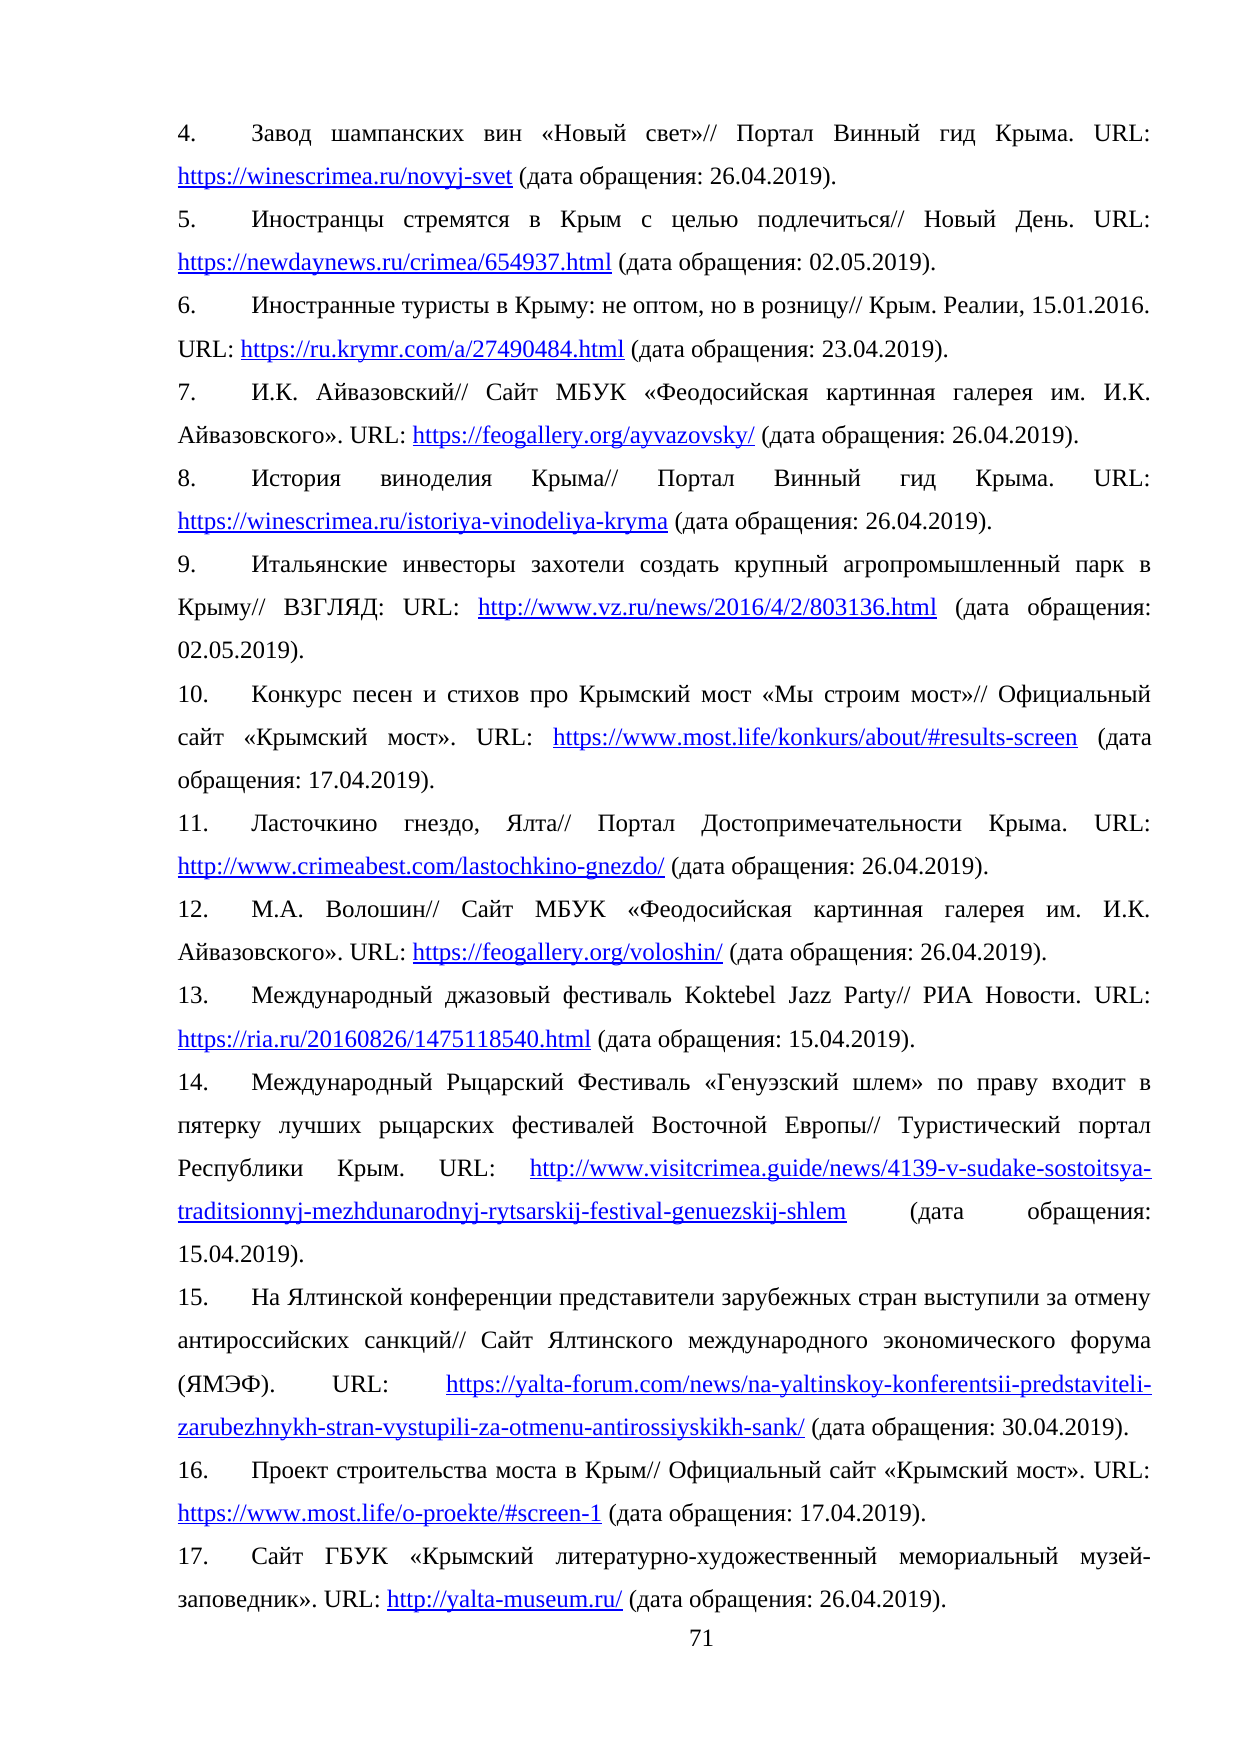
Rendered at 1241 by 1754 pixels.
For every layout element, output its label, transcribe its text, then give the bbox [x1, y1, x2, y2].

list Ласточкино гнездо, Ялта// Портал Достопримечательности Крыма. URL: http://www.crimeabest.com/lastochkino-gnezdo/ (дата обращения: 26.04.2019). [177, 808, 1152, 880]
list Итальянские инвесторы захотели создать крупный агропромышленный парк в Крыму// ВЗГЛЯД: URL: http://www.vz.ru/news/2016/4/2/803136.html (дата обращения: 02.05.2019). [177, 549, 1152, 664]
list Иностранные туристы в Крыму: не оптом, но в розницу// Крым. Реалии, 15.01.2016. URL: https://ru.krymr.com/a/27490484.html (дата обращения: 23.04.2019). [177, 291, 1152, 362]
list Международный джазовый фестиваль Koktebel Jazz Party// РИА Новости. URL: https://ria.ru/20160826/1475118540.html (дата обращения: 15.04.2019). [177, 981, 1152, 1052]
list Проект строительства моста в Крым// Официальный сайт «Крымский мост». URL: https://www.most.life/o-proekte/#screen-1 (дата обращения: 17.04.2019). [177, 1455, 1152, 1527]
list На Ялтинской конференции представители зарубежных стран выступили за отмену антироссийских санкций// Сайт Ялтинского международного экономического форума (ЯМЭФ). URL: https://yalta-forum.com/news/na-yaltinskoy-konferentsii-predstaviteli-zarubezhnykh-stran-vystupili-za-otmenu-antirossiyskikh-sank/ (дата обращения: 30.04.2019). [177, 1282, 1152, 1441]
list М.А. Волошин// Сайт МБУК «Феодосийская картинная галерея им. И.К. Айвазовского». URL: https://feogallery.org/voloshin/ (дата обращения: 26.04.2019). [177, 894, 1152, 966]
list Сайт ГБУК «Крымский литературно-художественный мемориальный музей-заповедник». URL: http://yalta-museum.ru/ (дата обращения: 26.04.2019). [177, 1541, 1152, 1613]
list Конкурс песен и стихов про Крымский мост «Мы строим мост»// Официальный сайт «Крымский мост». URL: https://www.most.life/konkurs/about/#results-screen (дата обращения: 17.04.2019). [177, 679, 1152, 794]
list И.К. Айвазовский// Сайт МБУК «Феодосийская картинная галерея им. И.К. Айвазовского». URL: https://feogallery.org/ayvazovsky/ (дата обращения: 26.04.2019). [177, 377, 1152, 449]
list История виноделия Крыма// Портал Винный гид Крыма. URL: https://winescrimea.ru/istoriya-vinodeliya-kryma (дата обращения: 26.04.2019). [177, 463, 1152, 535]
list Завод шампанских вин «Новый свет»// Портал Винный гид Крыма. URL: https://winescrimea.ru/novyj-svet (дата обращения: 26.04.2019). [177, 118, 1152, 190]
list Международный Рыцарский Фестиваль «Генуэзский шлем» по праву входит в пятерку лучших рыцарских фестивалей Восточной Европы// Туристический портал Республики Крым. URL: http://www.visitcrimea.guide/news/4139-v-sudake-sostoitsya-traditsionnyj-mezhdunarodnyj-rytsarskij-festival-genuezskij-shlem (дата обращения: 15.04.2019). [177, 1067, 1152, 1268]
list Иностранцы стремятся в Крым с целью подлечиться// Новый День. URL: https://newdaynews.ru/crimea/654937.html (дата обращения: 02.05.2019). [177, 204, 1152, 276]
